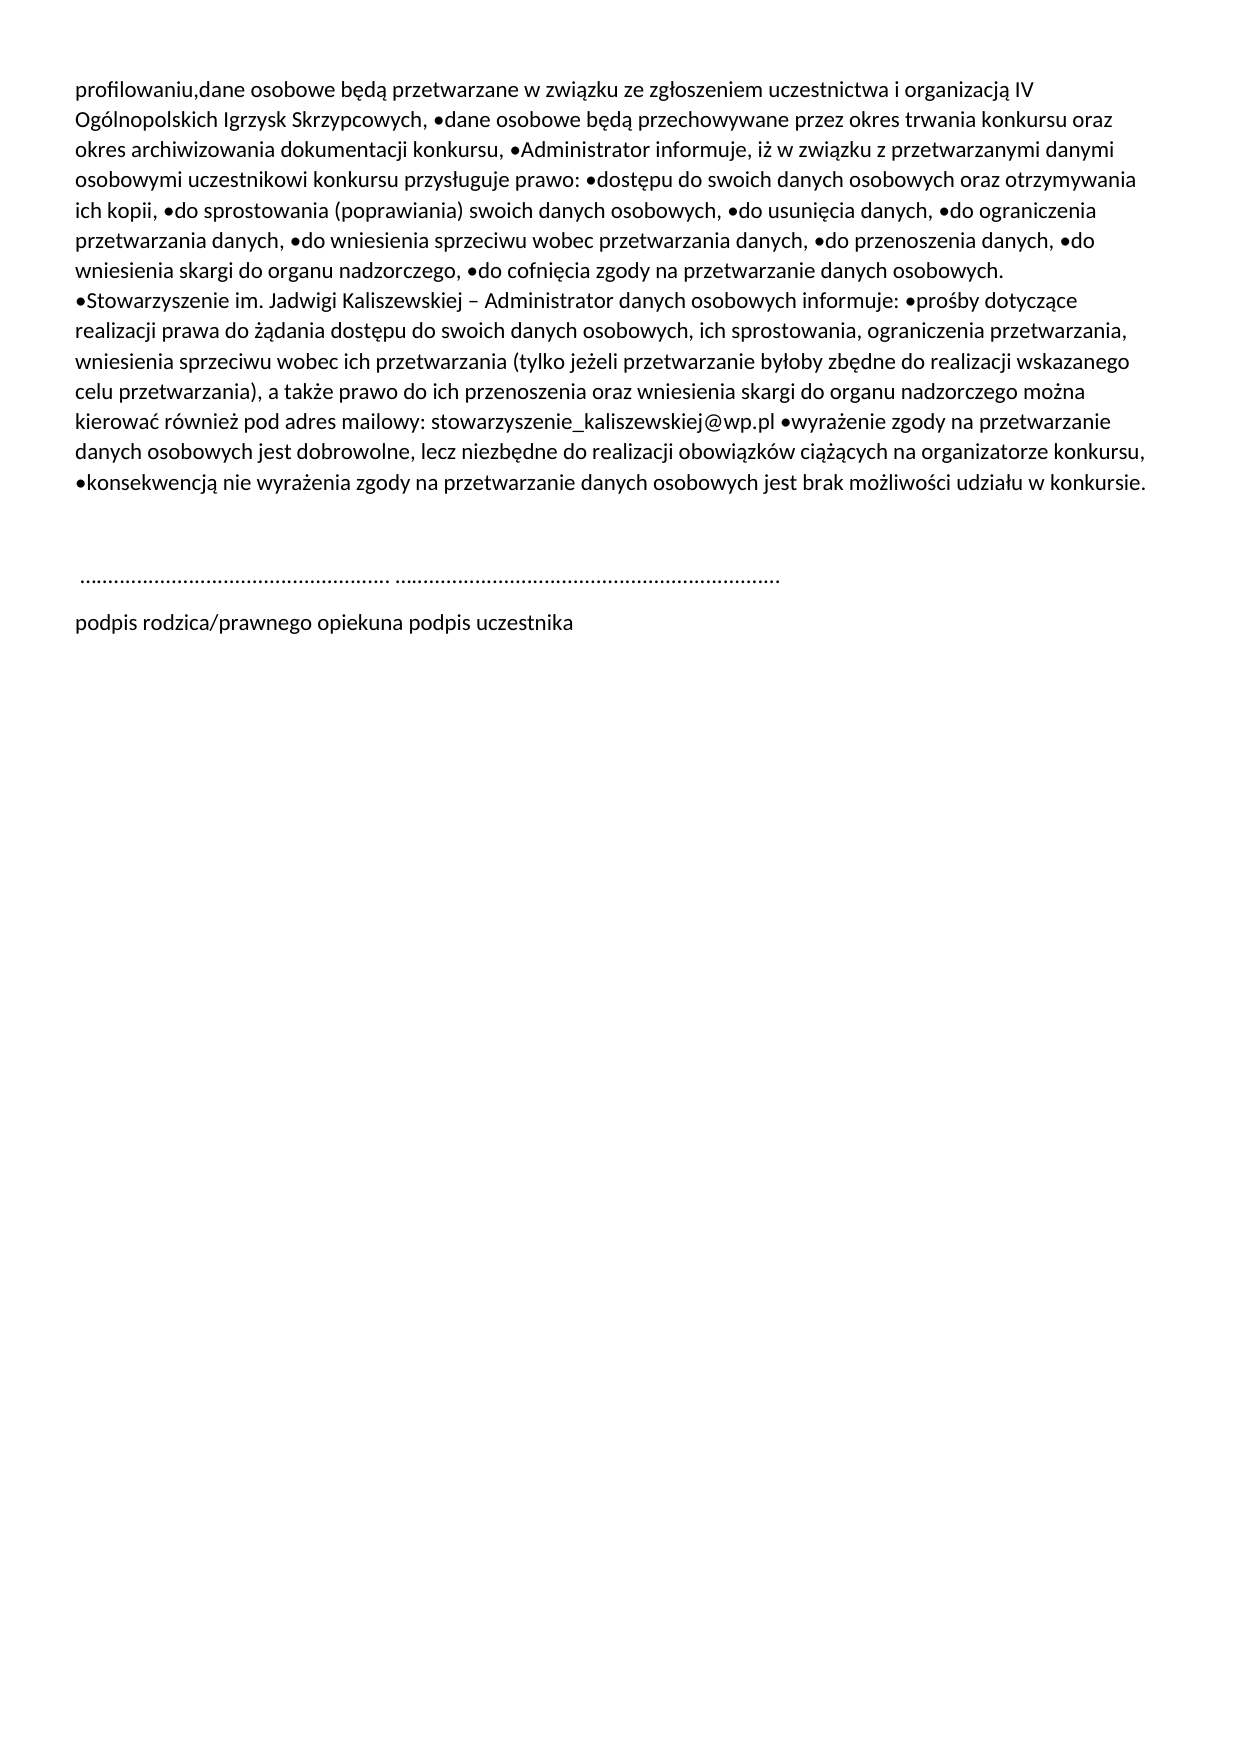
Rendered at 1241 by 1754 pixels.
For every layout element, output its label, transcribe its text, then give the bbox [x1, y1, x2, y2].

text podpis rodzica/prawnego opiekuna podpis uczestnika [75, 608, 1165, 636]
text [75, 75, 1165, 496]
text …................................................... …................................................................ [75, 561, 1165, 589]
